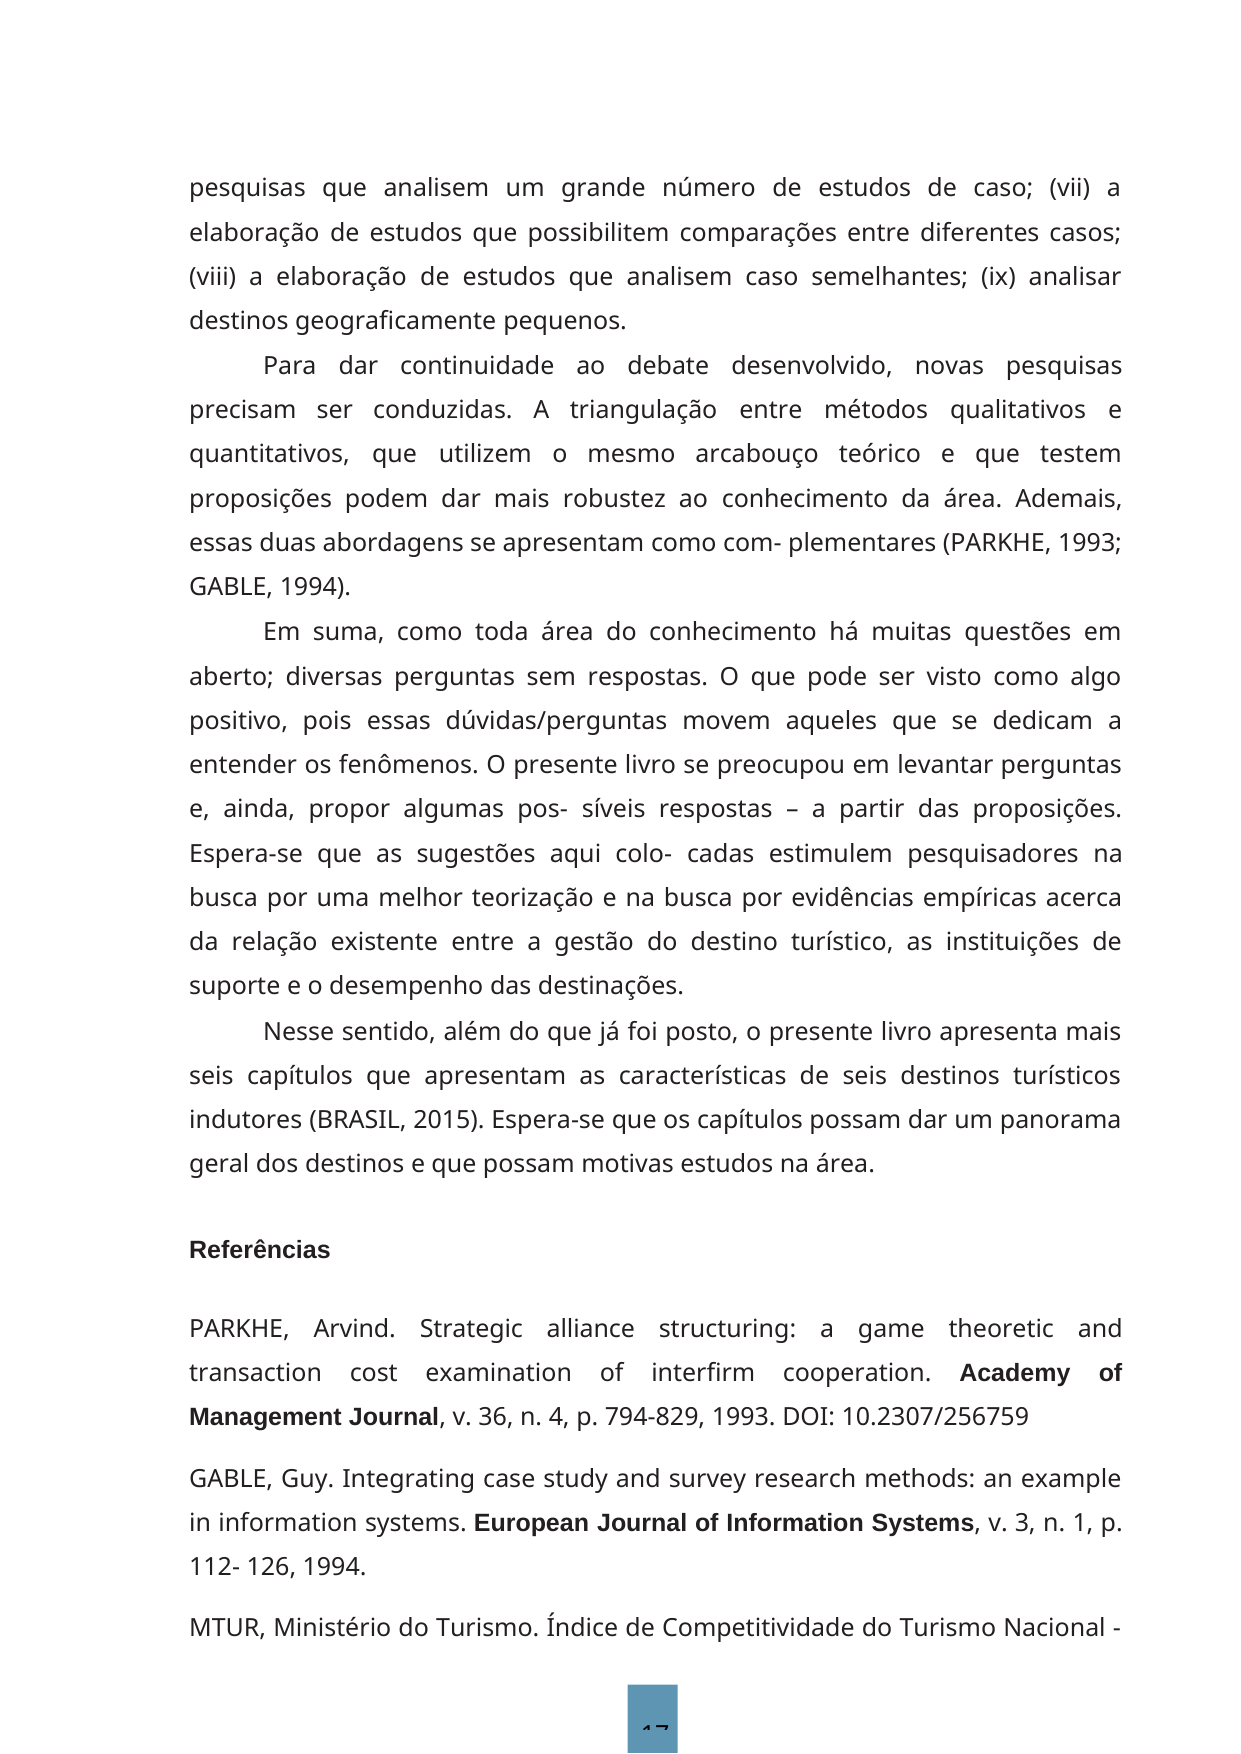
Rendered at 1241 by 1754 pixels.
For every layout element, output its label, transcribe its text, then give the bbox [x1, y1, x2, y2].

text GABLE, Guy. Integrating case study and survey research methods: an example in information systems. European Journal of Information Systems, v. 3, n. 1, p. 112- 126, 1994. [189, 1460, 1122, 1583]
text pesquisas que analisem um grande número de estudos de caso; (vii) a elaboração de estudos que possibilitem comparações entre diferentes casos; (viii) a elaboração de estudos que analisem caso semelhantes; (ix) analisar destinos geograficamente pequenos. [189, 170, 1122, 337]
subtitle Referências [189, 1235, 1136, 1264]
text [189, 1610, 1122, 1644]
text Em suma, como toda área do conhecimento há muitas questões em aberto; diversas perguntas sem respostas. O que pode ser visto como algo positivo, pois essas dúvidas/perguntas movem aqueles que se dedicam a entender os fenômenos. O presente livro se preocupou em levantar perguntas e, ainda, propor algumas pos- síveis respostas – a partir das proposições. Espera-se que as sugestões aqui colo- cadas estimulem pesquisadores na busca por uma melhor teorização e na busca por evidências empíricas acerca da relação existente entre a gestão do destino turístico, as instituições de suporte e o desempenho das destinações. [189, 614, 1122, 1002]
text PARKHE, Arvind. Strategic alliance structuring: a game theoretic and transaction cost examination of interfirm cooperation. Academy of Management Journal, v. 36, n. 4, p. 794-829, 1993. DOI: 10.2307/256759 [189, 1310, 1122, 1433]
text Nesse sentido, além do que já foi posto, o presente livro apresenta mais seis capítulos que apresentam as características de seis destinos turísticos indutores (BRASIL, 2015). Espera-se que os capítulos possam dar um panorama geral dos destinos e que possam motivas estudos na área. [189, 1013, 1122, 1180]
text Para dar continuidade ao debate desenvolvido, novas pesquisas precisam ser conduzidas. A triangulação entre métodos qualitativos e quantitativos, que utilizem o mesmo arcabouço teórico e que testem proposições podem dar mais robustez ao conhecimento da área. Ademais, essas duas abordagens se apresentam como com- plementares (PARKHE, 1993; GABLE, 1994). [189, 348, 1122, 603]
